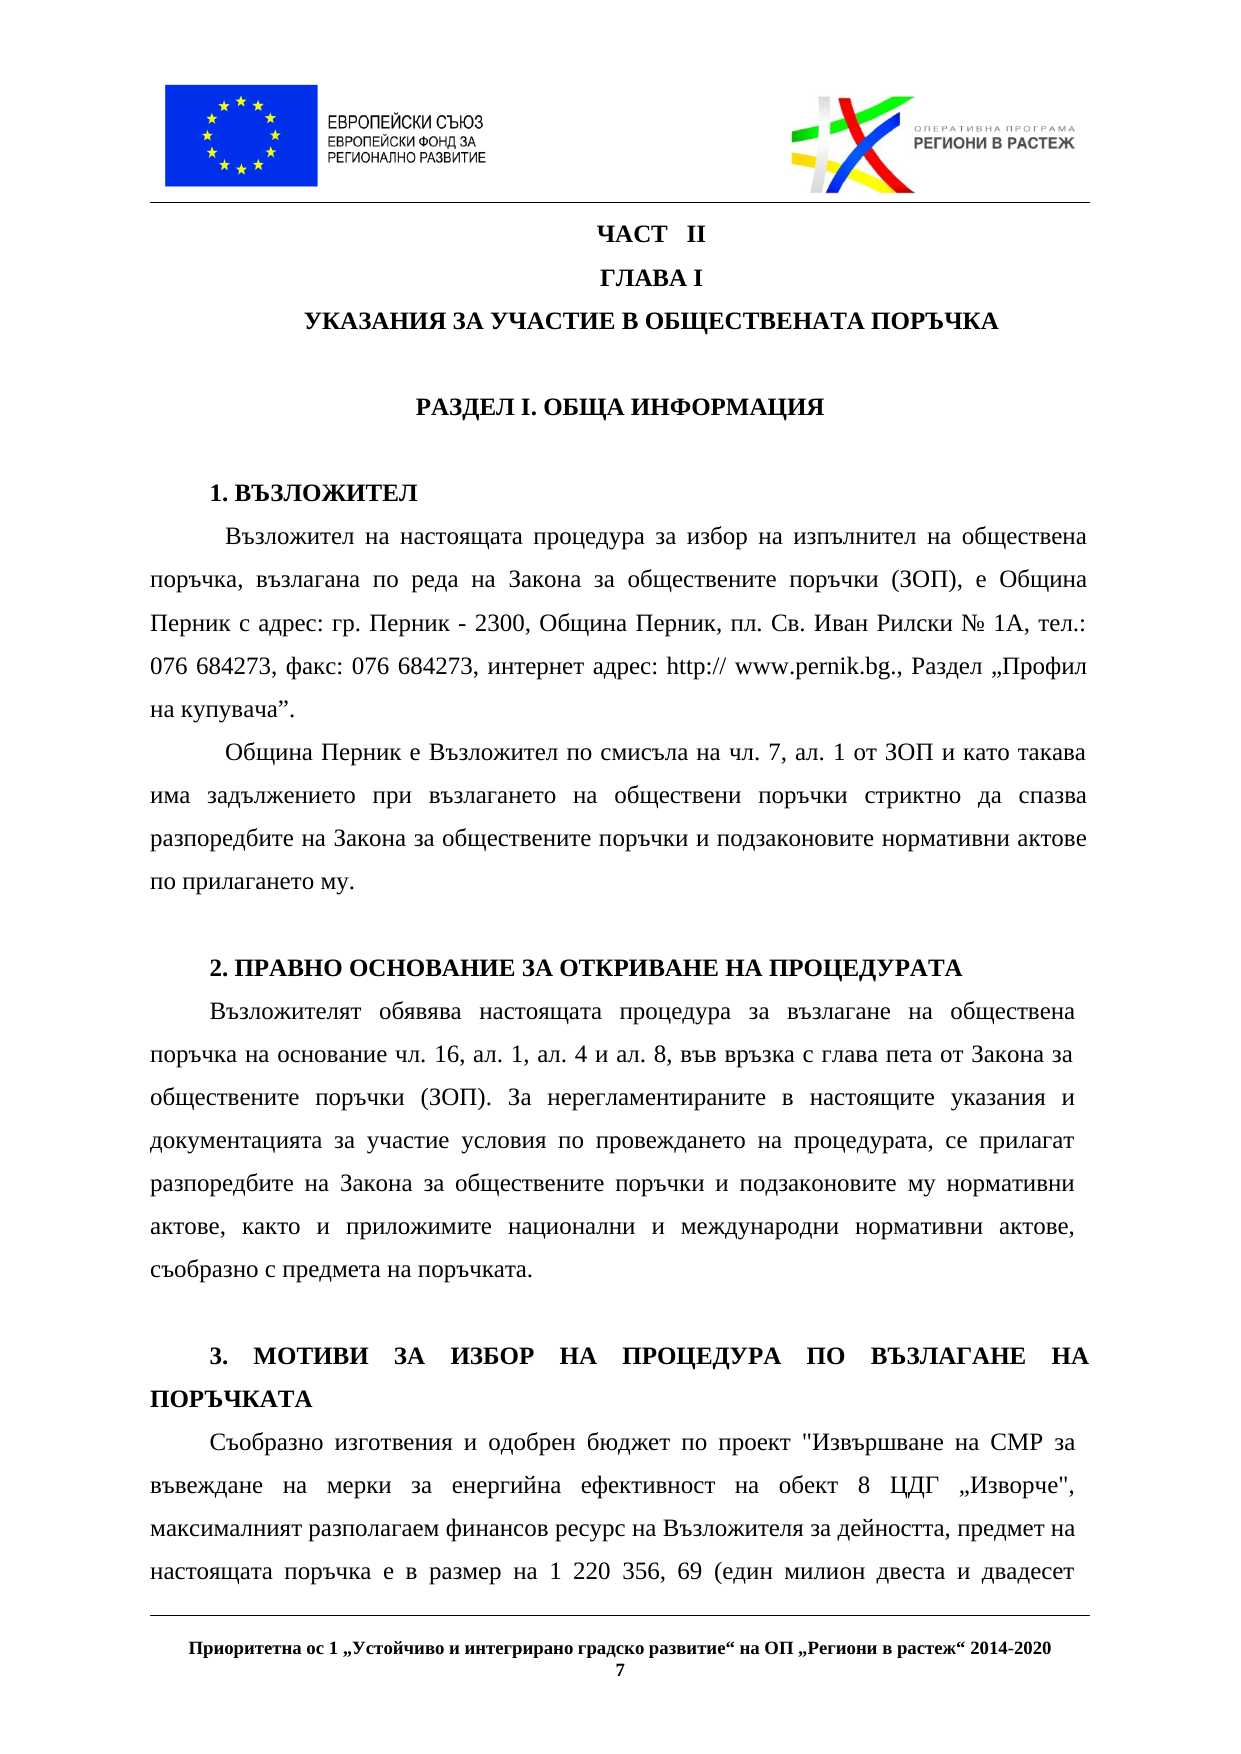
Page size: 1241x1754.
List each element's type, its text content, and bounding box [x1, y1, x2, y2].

picture [150, 73, 513, 200]
subtitle ГЛАВА І [150, 263, 1090, 291]
subtitle УКАЗАНИЯ ЗА УЧАСТИЕ В ОБЩЕСТВЕНАТА ПОРЪЧКА [150, 306, 1090, 334]
text Възложителят обявява настоящата процедура за възлагане на обществена поръчка на основание чл. 16, ал. 1, ал. 4 и ал. 8, във връзка с глава пета от Закона за обществените поръчки (ЗОП). За нерегламентираните в настоящите указания и документацията за участие условия по провеждането на процедурата, се прилагат разпоредбите на Закона за обществените поръчки и подзаконовите му нормативни актове, както и приложимите национални и международни нормативни актове, съобразно с предмета на поръчката. [150, 996, 1076, 1283]
picture [776, 88, 1095, 200]
subtitle 2. ПРАВНО ОСНОВАНИЕ ЗА ОТКРИВАНЕ НА ПРОЦЕДУРАТА [150, 953, 1090, 981]
text Община Перник е Възложител по смисъла на чл. 7, ал. 1 от ЗОП и като такава има задължението при възлагането на обществени поръчки стриктно да спазва разпоредбите на Закона за обществените поръчки и подзаконовите нормативни актове по прилагането му. [150, 737, 1088, 895]
subtitle 1. ВЪЗЛОЖИТЕЛ [150, 478, 1090, 507]
text Възложител на настоящата процедура за избор на изпълнител на обществена поръчка, възлагана по реда на Закона за обществените поръчки (ЗОП), е Община Перник с адрес: гр. Перник - 2300, Община Перник, пл. Св. Иван Рилски № 1А, тел.: 076 684273, факс: 076 684273, интернет адрес: http:// www.pernik.bg., Раздел „Профил на купувача”. [150, 521, 1088, 723]
subtitle ЧАСТ ІІ [150, 219, 1090, 248]
subtitle РАЗДЕЛ І. ОБЩА ИНФОРМАЦИЯ [150, 392, 1090, 421]
subtitle 3. МОТИВИ ЗА ИЗБОР НА ПРОЦЕДУРА ПО ВЪЗЛАГАНЕ НА ПОРЪЧКАТА [150, 1341, 1090, 1413]
